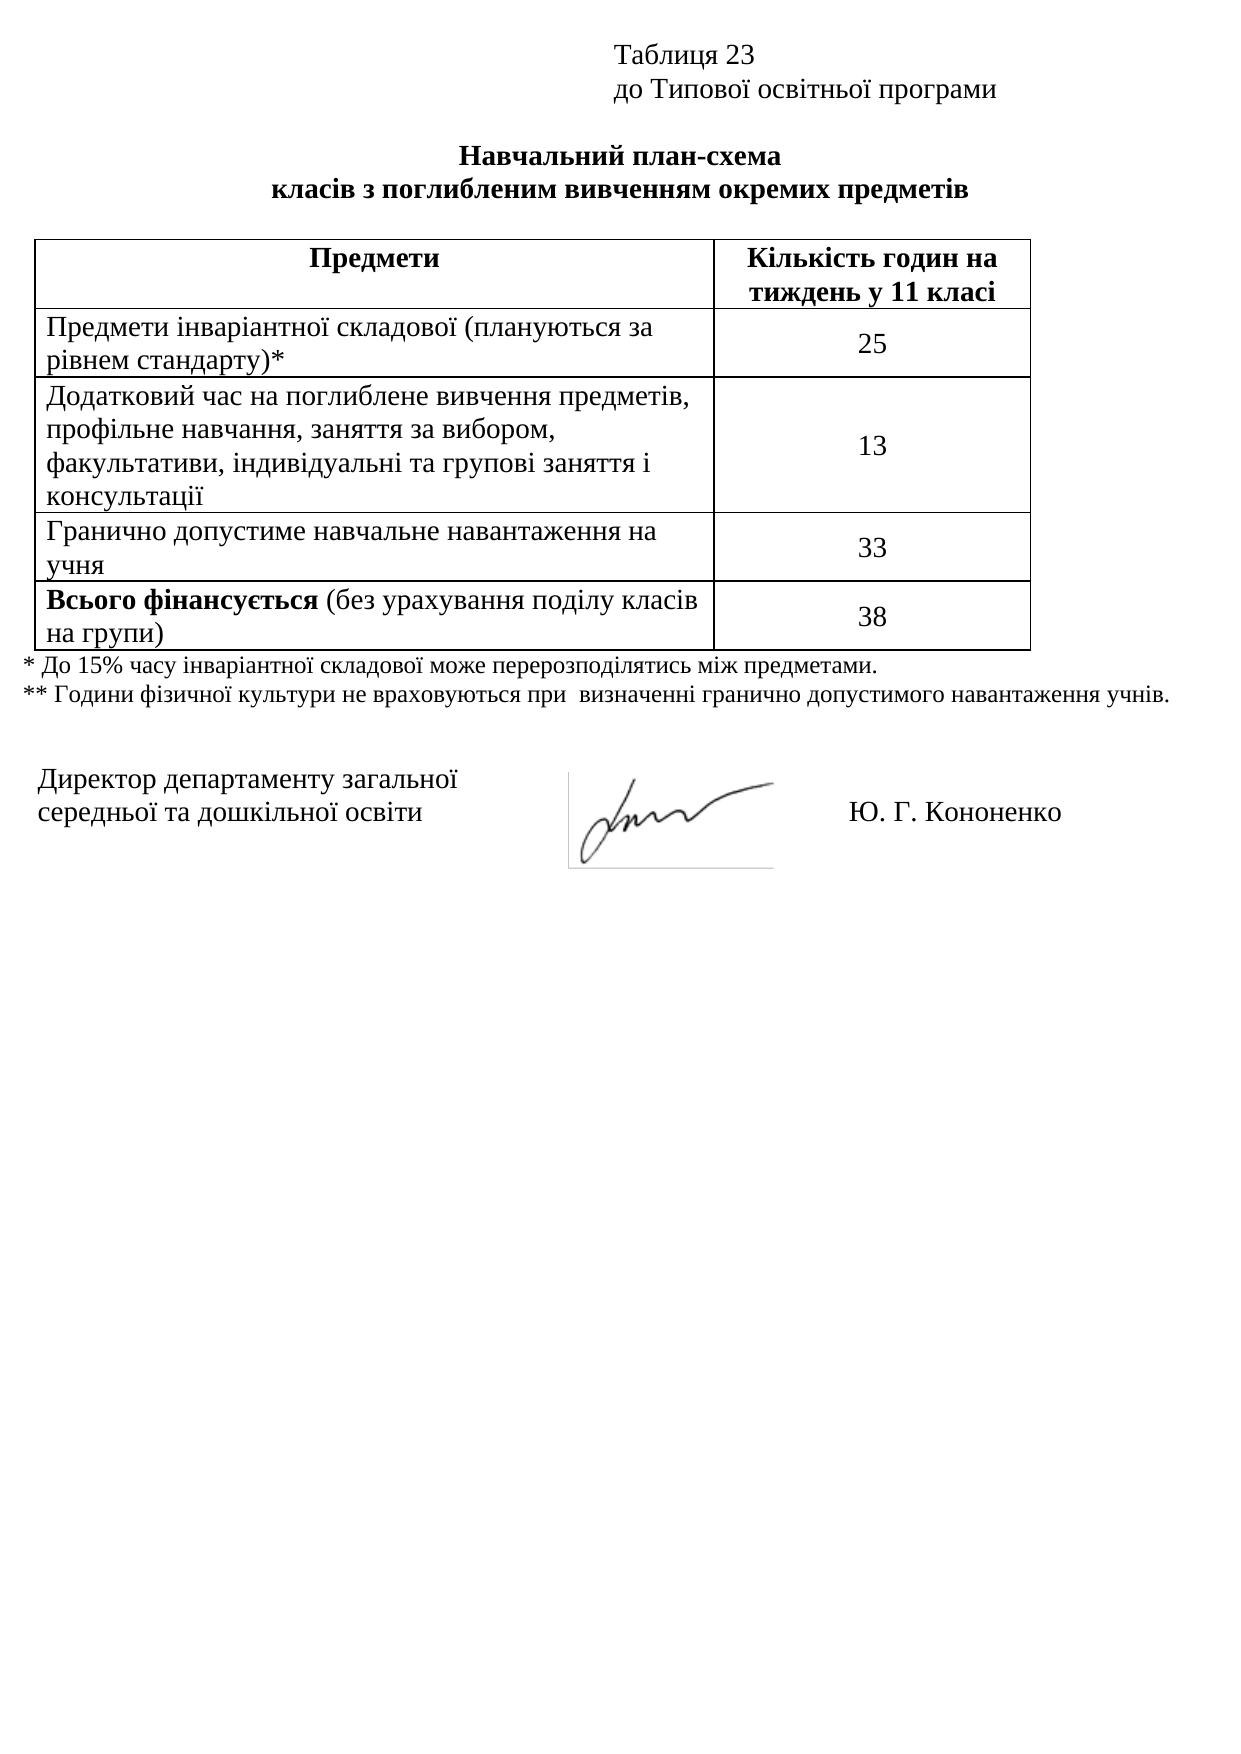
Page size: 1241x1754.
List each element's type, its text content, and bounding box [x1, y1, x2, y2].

table_cell Додатковий час на поглиблене вивчення предметів, профільне навчання, заняття за вибором, факультативи, індивідуальні та групові заняття і консультації [36, 378, 713, 512]
text Директор департаменту загальної [37, 761, 1203, 794]
text середньої та дошкільної освіти Ю. Г. Кононенко [37, 794, 567, 828]
table_cell Всього фінансується (без урахування поділу класів на групи) [36, 582, 713, 649]
text Таблиця 23 [613, 37, 1203, 71]
table_header Кількість годин на тиждень у 11 класі [715, 240, 1030, 307]
text класів з поглибленим вивченням окремих предметів [37, 172, 1203, 205]
table_cell 38 [715, 582, 1030, 649]
text * До 15% часу інваріантної складової може перерозподілятись між предметами. [23, 651, 1177, 679]
text Навчальний план-схема [37, 138, 1203, 172]
text середньої та дошкільної освіти Ю. Г. Кононенко [774, 794, 1203, 828]
table_header Предмети [36, 240, 713, 307]
picture [567, 772, 774, 870]
table_cell 13 [715, 378, 1030, 512]
text ** Години фізичної культури не враховуються при визначенні гранично допустимого навантаження учнів. [23, 679, 1177, 708]
table_cell Гранично допустиме навчальне навантаження на учня [36, 513, 713, 580]
table_cell 25 [715, 309, 1030, 376]
table_cell 33 [715, 513, 1030, 580]
table_cell Предмети інваріантної складової (плануються за рівнем стандарту)* [36, 309, 713, 376]
text до Типової освітньої програми [613, 71, 1203, 104]
